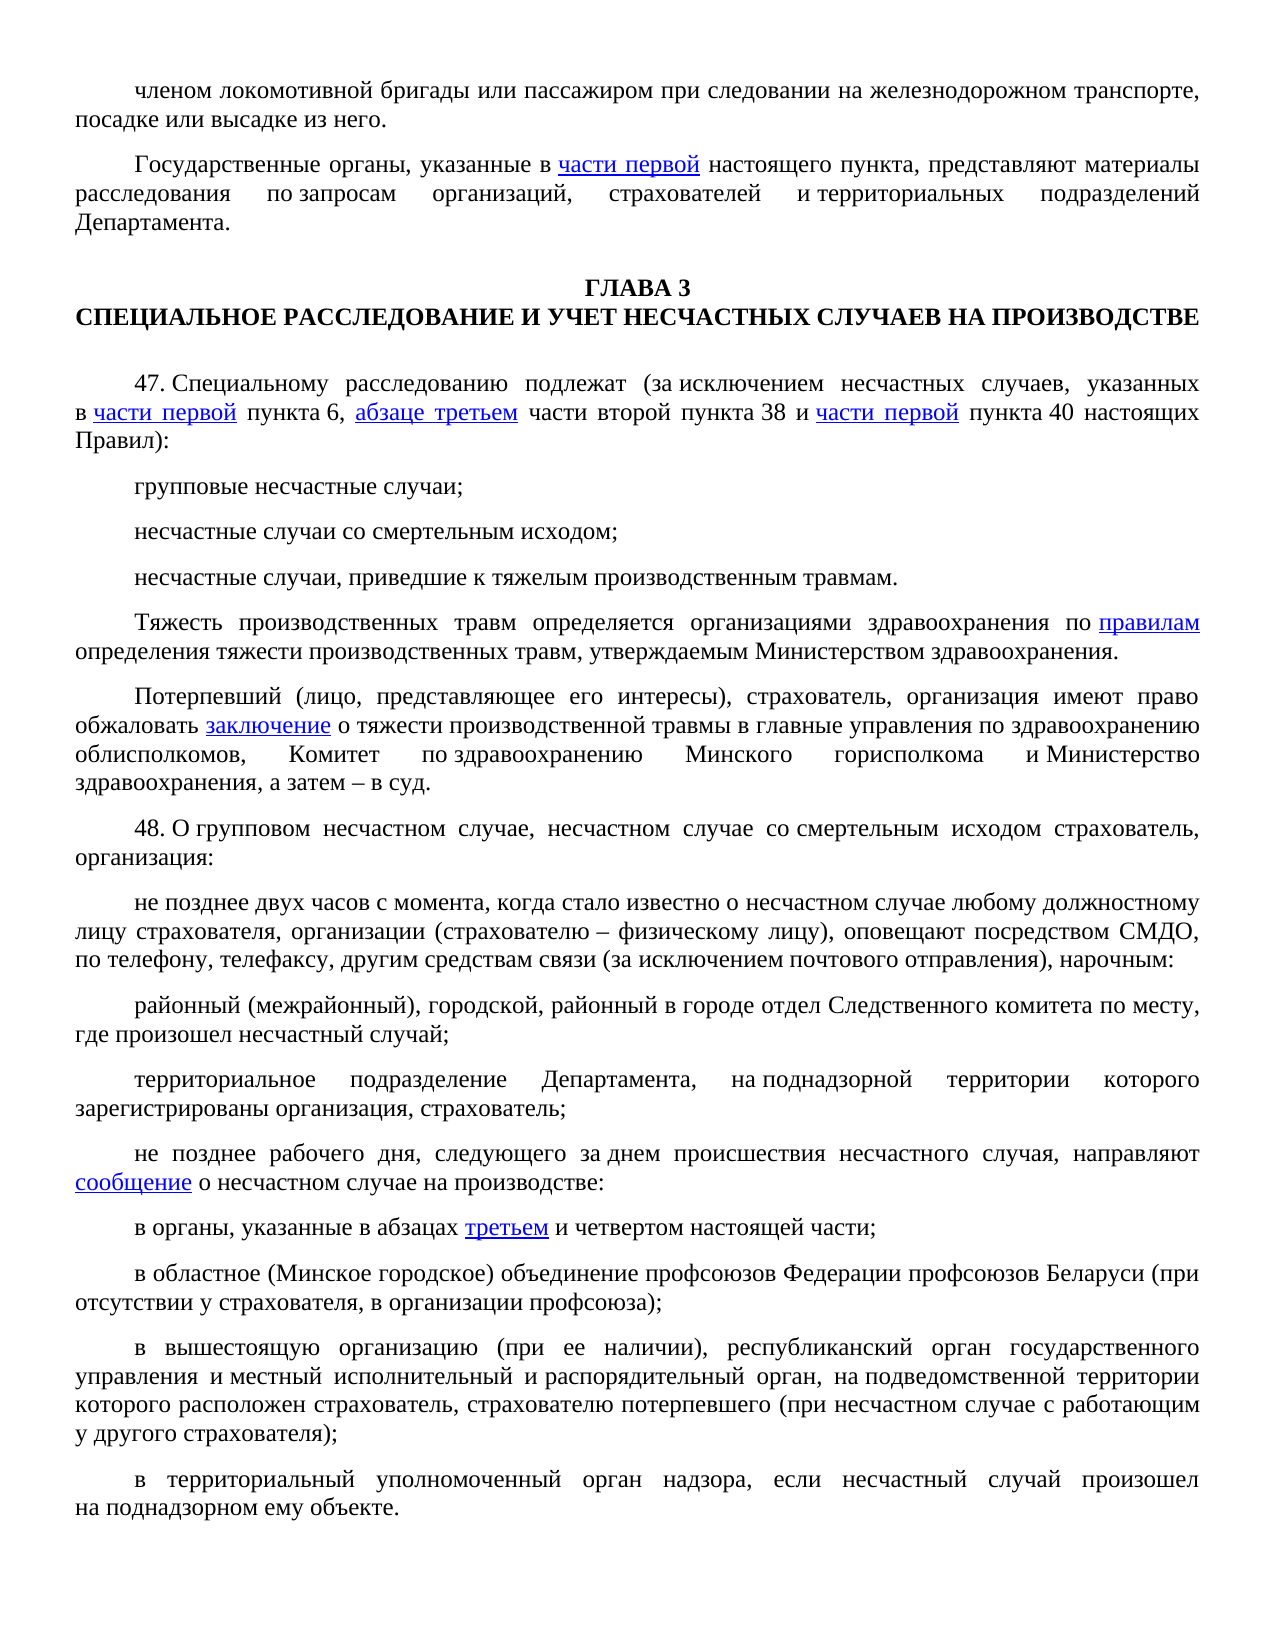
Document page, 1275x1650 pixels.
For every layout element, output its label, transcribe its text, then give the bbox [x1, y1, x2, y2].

text не позднее двух часов с момента, когда стало известно о несчастном случае любому должностному лицу страхователя, организации (страхователю – физическому лицу), оповещают посредством СМДО, по телефону, телефаксу, другим средствам связи (за исключением почтового отправления), нарочным: [75, 887, 1200, 973]
text в вышестоящую организацию (при ее наличии), республиканский орган государственного управления и местный исполнительный и распорядительный орган, на подведомственной территории которого расположен страхователь, страхователю потерпевшего (при несчастном случае с работающим у другого страхователя); [75, 1332, 1200, 1447]
text членом локомотивной бригады или пассажиром при следовании на железнодорожном транспорте, посадке или высадке из него. [75, 75, 1200, 132]
text групповые несчастные случаи; [75, 471, 1200, 499]
text Тяжесть производственных травм определяется организациями здравоохранения по правилам определения тяжести производственных травм, утверждаемым Министерством здравоохранения. [75, 607, 1200, 664]
text в территориальный уполномоченный орган надзора, если несчастный случай произошел на поднадзорном ему объекте. [75, 1464, 1200, 1521]
text в областное (Минское городское) объединение профсоюзов Федерации профсоюзов Беларуси (при отсутствии у страхователя, в организации профсоюза); [75, 1258, 1200, 1315]
text Потерпевший (лицо, представляющее его интересы), страхователь, организация имеют право обжаловать заключение о тяжести производственной травмы в главные управления по здравоохранению облисполкомов, Комитет по здравоохранению Минского горисполкома и Министерство здравоохранения, а затем – в суд. [75, 681, 1200, 796]
text районный (межрайонный), городской, районный в городе отдел Следственного комитета по месту, где произошел несчастный случай; [75, 990, 1200, 1047]
text несчастные случаи со смертельным исходом; [75, 516, 1200, 545]
text Государственные органы, указанные в части первой настоящего пункта, представляют материалы расследования по запросам организаций, страхователей и территориальных подразделений Департамента. [75, 149, 1200, 235]
text 48. О групповом несчастном случае, несчастном случае со смертельным исходом страхователь, организация: [75, 813, 1200, 870]
text 47. Специальному расследованию подлежат (за исключением несчастных случаев, указанных в части первой пункта 6, абзаце третьем части второй пункта 38 и части первой пункта 40 настоящих Правил): [75, 368, 1200, 454]
text территориальное подразделение Департамента, на поднадзорной территории которого зарегистрированы организация, страхователь; [75, 1064, 1200, 1122]
text в органы, указанные в абзацах третьем и четвертом настоящей части; [75, 1212, 1200, 1241]
text несчастные случаи, приведшие к тяжелым производственным травмам. [75, 562, 1200, 590]
text ГЛАВА 3 СПЕЦИАЛЬНОЕ РАССЛЕДОВАНИЕ И УЧЕТ НЕСЧАСТНЫХ СЛУЧАЕВ НА ПРОИЗВОДСТВЕ [75, 273, 1200, 330]
text не позднее рабочего дня, следующего за днем происшествия несчастного случая, направляют сообщение о несчастном случае на производстве: [75, 1138, 1200, 1196]
